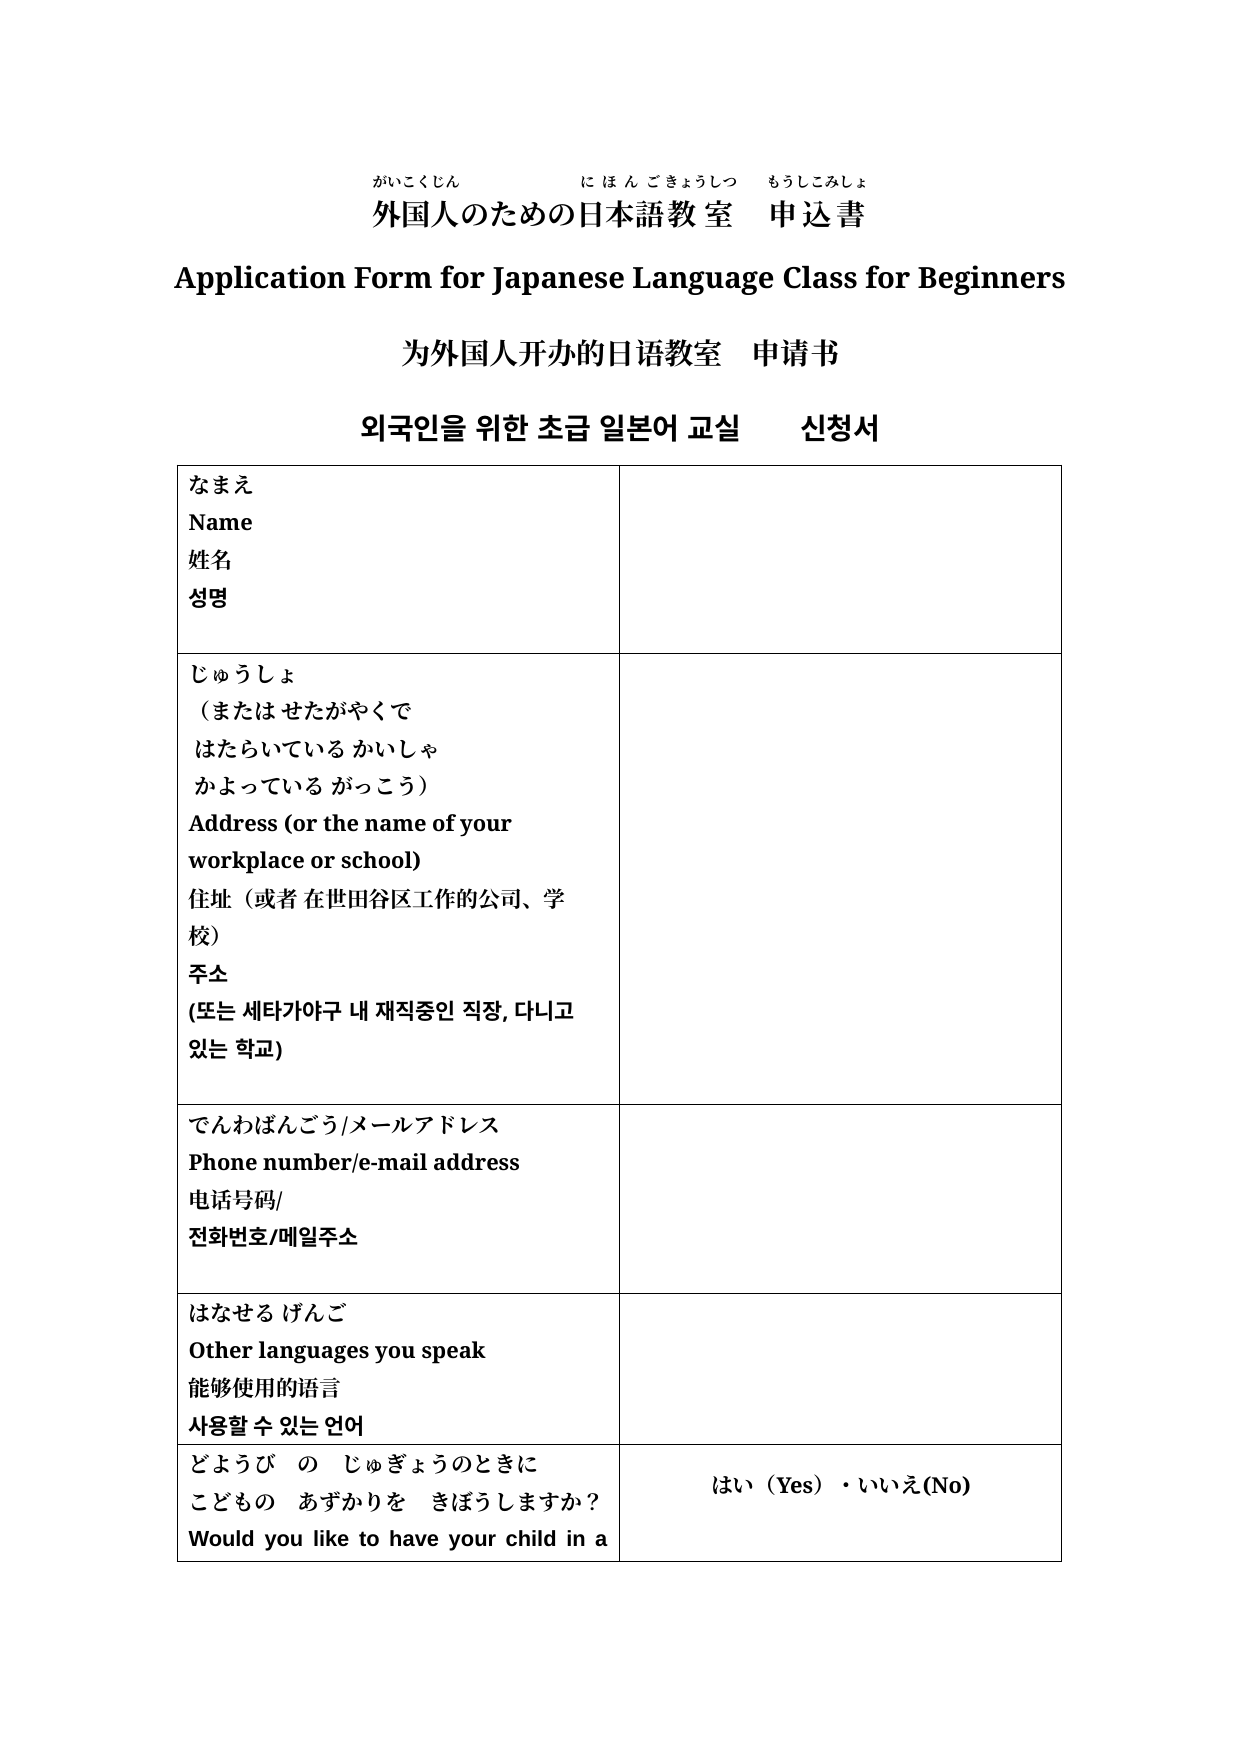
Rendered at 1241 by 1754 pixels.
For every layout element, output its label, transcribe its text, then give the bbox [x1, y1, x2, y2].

text 외국인을 위한 초급 일본어 교실 신청서 [112, 389, 1128, 464]
text のための [112, 164, 1128, 239]
table_cell はい（Yes）・いいえ(No) [620, 1445, 1061, 1561]
text Application Form for Japanese Language Class for Beginners [112, 239, 1128, 314]
table_cell はなせる げんご Other languages you speak 能够使用的语言 사용할 수 있는 언어 [178, 1294, 619, 1444]
table_cell でんわばんごう/メールアドレス Phone number/e-mail address 电话号码/ 전화번호/메일주소 [178, 1105, 619, 1293]
table_cell [620, 1294, 1061, 1444]
table_header [620, 466, 1061, 653]
table_cell じゅうしょ （または せたがやくで はたらいている かいしゃ かよっている がっこう） Address (or the name of your workplace or school) 住址（或者 在世田谷区工作的公司、学校） 주소 (또는 세타가야구 내 재직중인 직장, 다니고 있는 학교) [178, 654, 619, 1104]
table_cell [620, 1105, 1061, 1293]
table_header なまえ Name 姓名 성명 [178, 466, 619, 653]
text 为外国人开办的日语教室 申请书 [112, 314, 1128, 389]
table_cell [620, 654, 1061, 1104]
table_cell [178, 1445, 619, 1561]
